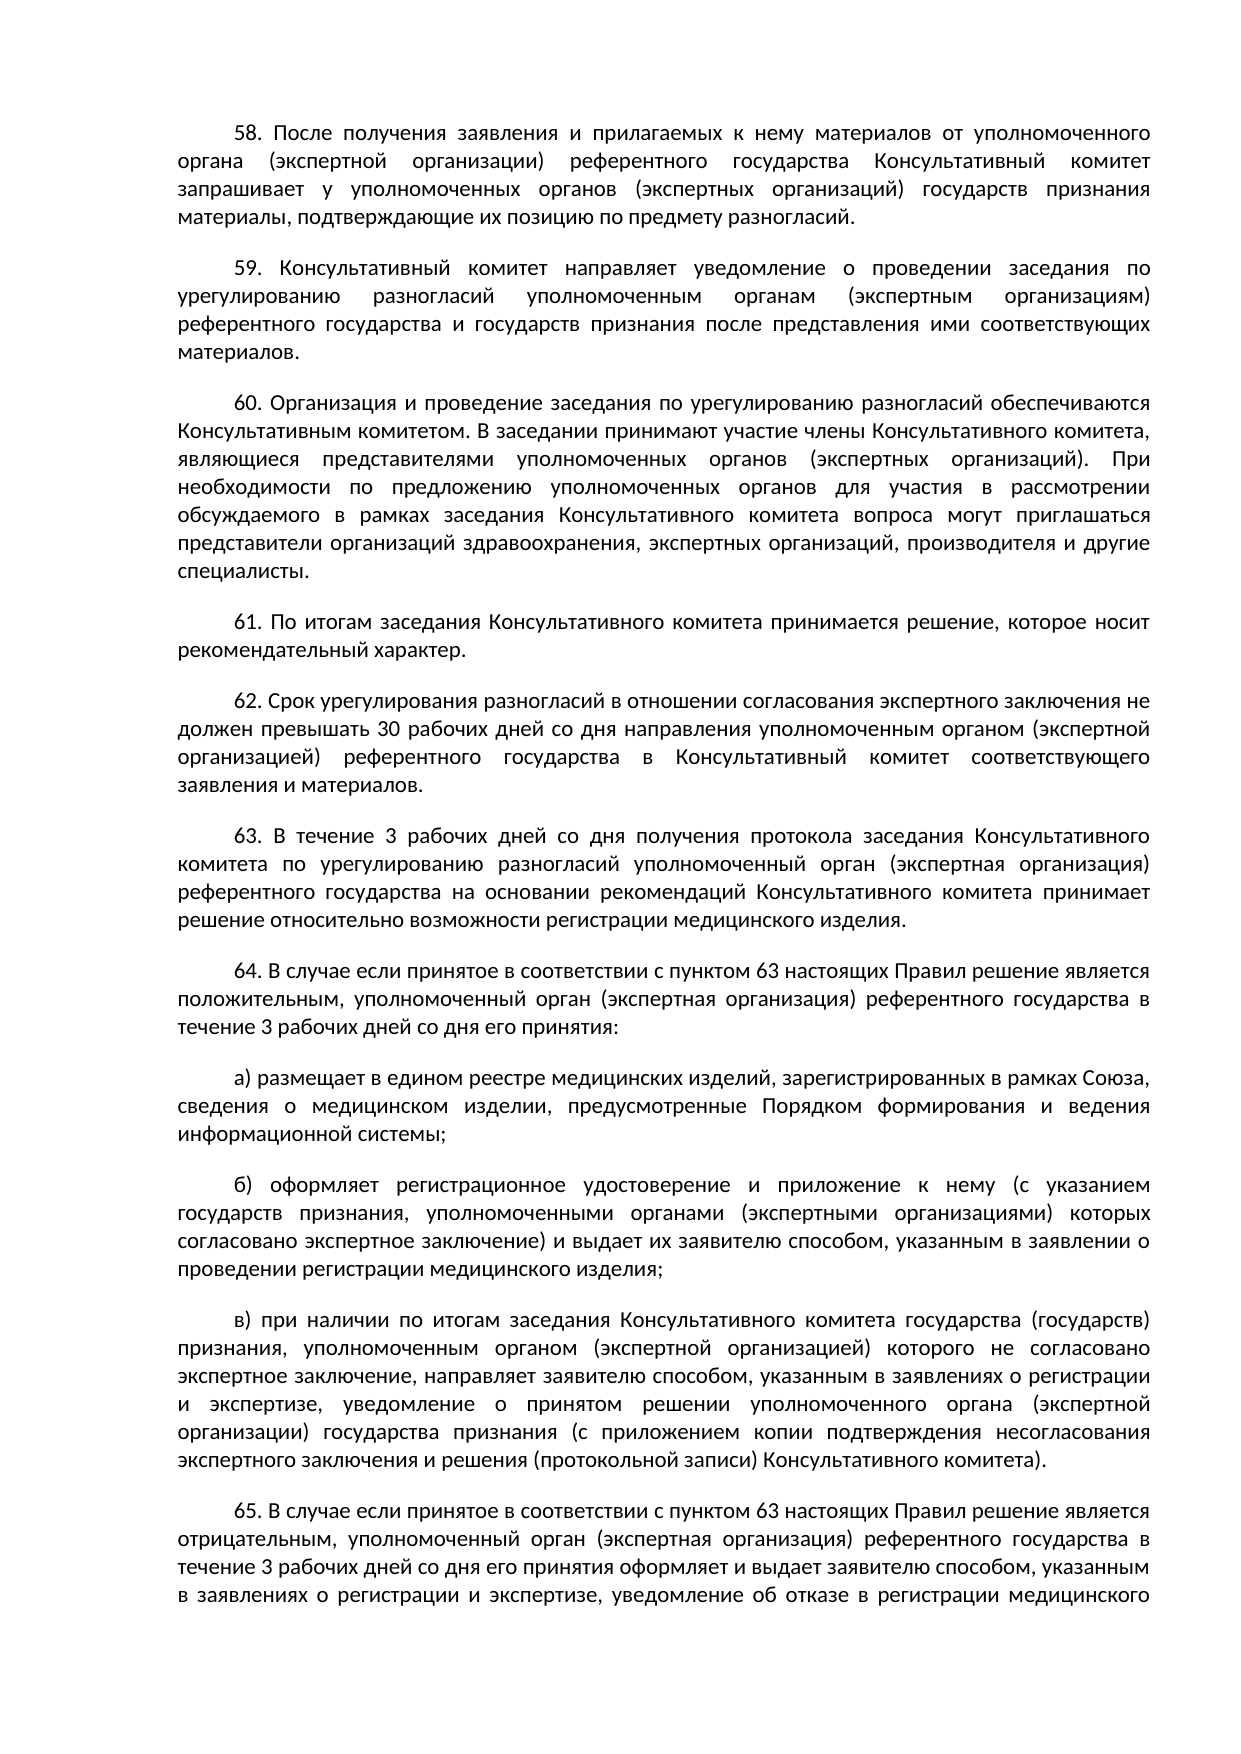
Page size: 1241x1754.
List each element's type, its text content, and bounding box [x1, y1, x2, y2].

text 63. В течение 3 рабочих дней со дня получения протокола заседания Консультативного комитета по урегулированию разногласий уполномоченный орган (экспертная организация) референтного государства на основании рекомендаций Консультативного комитета принимает решение относительно возможности регистрации медицинского изделия. [177, 821, 1152, 933]
text 60. Организация и проведение заседания по урегулированию разногласий обеспечиваются Консультативным комитетом. В заседании принимают участие члены Консультативного комитета, являющиеся представителями уполномоченных органов (экспертных организаций). При необходимости по предложению уполномоченных органов для участия в рассмотрении обсуждаемого в рамках заседания Консультативного комитета вопроса могут приглашаться представители организаций здравоохранения, экспертных организаций, производителя и другие специалисты. [177, 388, 1152, 584]
text б) оформляет регистрационное удостоверение и приложение к нему (с указанием государств признания, уполномоченными органами (экспертными организациями) которых согласовано экспертное заключение) и выдает их заявителю способом, указанным в заявлении о проведении регистрации медицинского изделия; [177, 1170, 1152, 1282]
text 64. В случае если принятое в соответствии с пунктом 63 настоящих Правил решение является положительным, уполномоченный орган (экспертная организация) референтного государства в течение 3 рабочих дней со дня его принятия: [177, 956, 1152, 1040]
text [177, 1496, 1152, 1608]
text а) размещает в едином реестре медицинских изделий, зарегистрированных в рамках Союза, сведения о медицинском изделии, предусмотренные Порядком формирования и ведения информационной системы; [177, 1063, 1152, 1147]
text в) при наличии по итогам заседания Консультативного комитета государства (государств) признания, уполномоченным органом (экспертной организацией) которого не согласовано экспертное заключение, направляет заявителю способом, указанным в заявлениях о регистрации и экспертизе, уведомление о принятом решении уполномоченного органа (экспертной организации) государства признания (с приложением копии подтверждения несогласования экспертного заключения и решения (протокольной записи) Консультативного комитета). [177, 1305, 1152, 1473]
text 62. Срок урегулирования разногласий в отношении согласования экспертного заключения не должен превышать 30 рабочих дней со дня направления уполномоченным органом (экспертной организацией) референтного государства в Консультативный комитет соответствующего заявления и материалов. [177, 686, 1152, 798]
text 58. После получения заявления и прилагаемых к нему материалов от уполномоченного органа (экспертной организации) референтного государства Консультативный комитет запрашивает у уполномоченных органов (экспертных организаций) государств признания материалы, подтверждающие их позицию по предмету разногласий. [177, 118, 1152, 230]
text 61. По итогам заседания Консультативного комитета принимается решение, которое носит рекомендательный характер. [177, 607, 1152, 663]
text 59. Консультативный комитет направляет уведомление о проведении заседания по урегулированию разногласий уполномоченным органам (экспертным организациям) референтного государства и государств признания после представления ими соответствующих материалов. [177, 253, 1152, 365]
